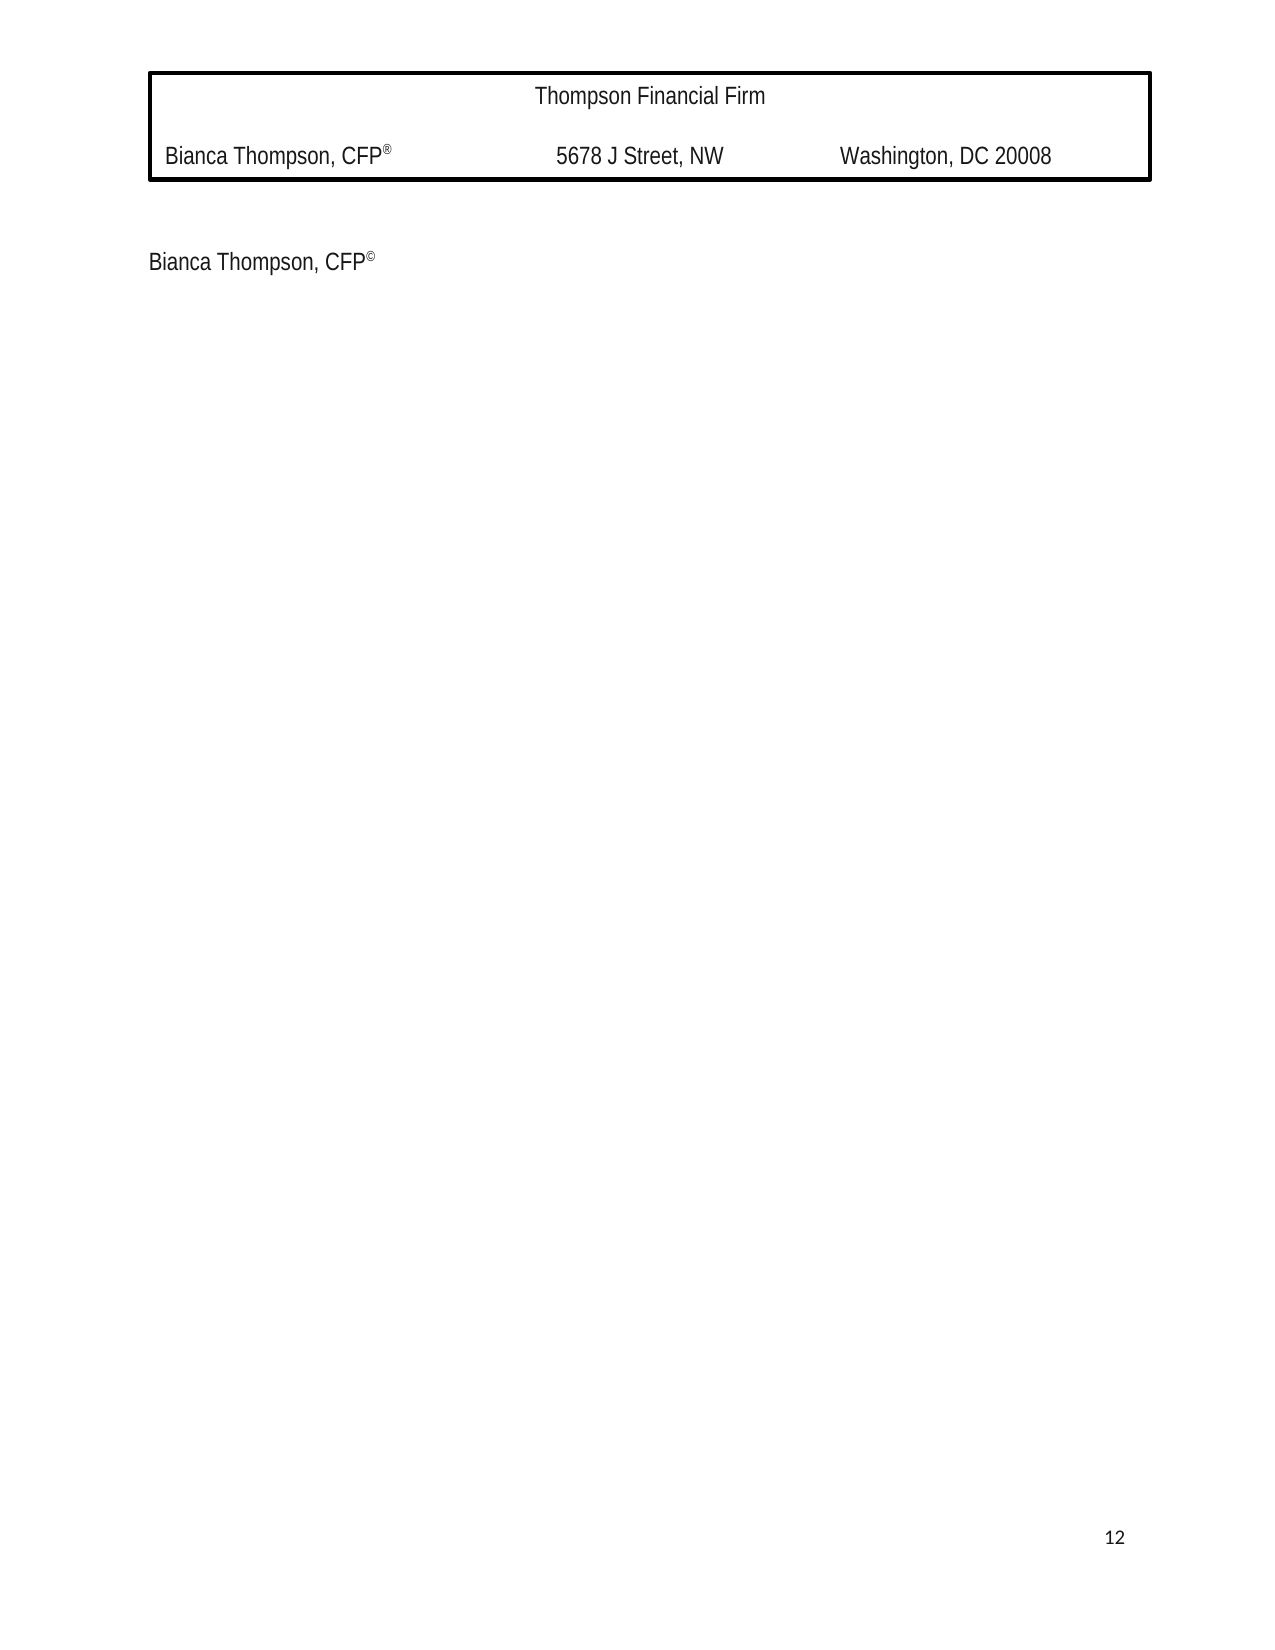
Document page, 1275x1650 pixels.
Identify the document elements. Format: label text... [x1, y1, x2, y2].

text Bianca Thompson, CFP© [148, 247, 1125, 276]
